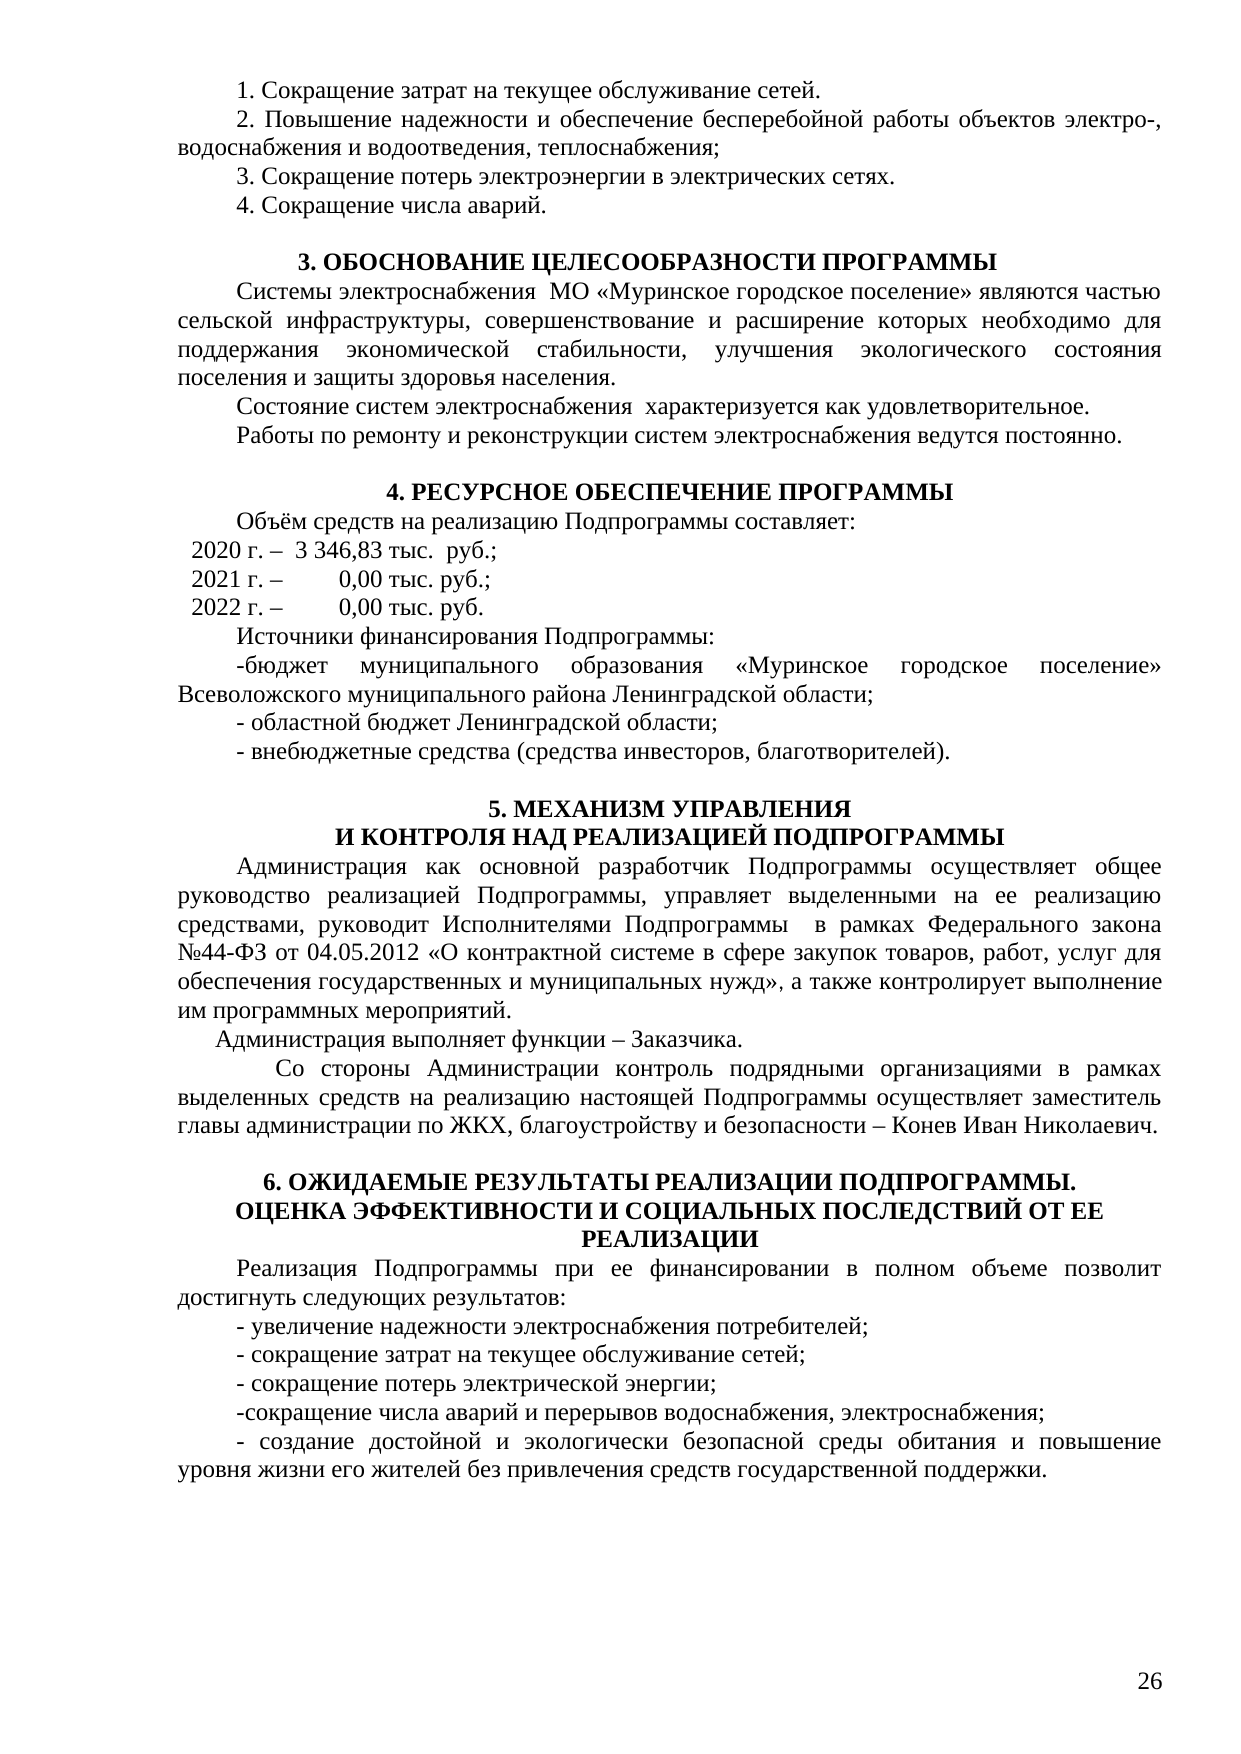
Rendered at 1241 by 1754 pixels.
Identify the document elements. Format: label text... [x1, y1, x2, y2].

text - областной бюджет Ленинградской области; [177, 707, 1162, 736]
text Реализация Подпрограммы при ее финансировании в полном объеме позволит достигнуть следующих результатов: [177, 1253, 1162, 1311]
text 2022 г. – 0,00 тыс. руб. [191, 592, 1132, 621]
text 4. РЕСУРСНОЕ ОБЕСПЕЧЕНИЕ ПРОГРАММЫ [177, 477, 1162, 506]
text Работы по ремонту и реконструкции систем электроснабжения ведутся постоянно. [177, 420, 1162, 449]
text -сокращение числа аварий и перерывов водоснабжения, электроснабжения; [177, 1397, 1162, 1426]
text Состояние систем электроснабжения характеризуется как удовлетворительное. [177, 391, 1162, 420]
text -бюджет муниципального образования «Муринское городское поселение» Всеволожского муниципального района Ленинградской области; [177, 650, 1162, 707]
text 3. Сокращение потерь электроэнергии в электрических сетях. [177, 161, 1162, 190]
text Администрация как основной разработчик Подпрограммы осуществляет общее руководство реализацией Подпрограммы, управляет выделенными на ее реализацию средствами, руководит Исполнителями Подпрограммы в рамках Федерального закона №44-ФЗ от 04.05.2012 «О контрактной системе в сфере закупок товаров, работ, услуг для обеспечения государственных и муниципальных нужд», а также контролирует выполнение им программных мероприятий. [177, 851, 1162, 1024]
text Источники финансирования Подпрограммы: [177, 621, 1162, 650]
text 2021 г. – 0,00 тыс. руб.; [191, 564, 1132, 592]
text 2020 г. – 3 346,83 тыс. руб.; [191, 535, 1132, 564]
text - сокращение затрат на текущее обслуживание сетей; [177, 1339, 1162, 1368]
text Объём средств на реализацию Подпрограммы составляет: [177, 506, 1162, 535]
text И КОНТРОЛЯ НАД РЕАЛИЗАЦИЕЙ ПОДПРОГРАММЫ [177, 822, 1162, 851]
text 5. МЕХАНИЗМ УПРАВЛЕНИЯ [177, 794, 1162, 822]
text Системы электроснабжения МО «Муринское городское поселение» являются частью сельской инфраструктуры, совершенствование и расширение которых необходимо для поддержания экономической стабильности, улучшения экологического состояния поселения и защиты здоровья населения. [177, 276, 1162, 391]
text 4. Сокращение числа аварий. [177, 190, 1162, 219]
text 3. ОБОСНОВАНИЕ ЦЕЛЕСООБРАЗНОСТИ ПРОГРАММЫ [133, 219, 1162, 276]
text Со стороны Администрации контроль подрядными организациями в рамках выделенных средств на реализацию настоящей Подпрограммы осуществляет заместитель главы администрации по ЖКХ, благоустройству и безопасности – Конев Иван Николаевич. [177, 1053, 1162, 1139]
text - внебюджетные средства (средства инвесторов, благотворителей). [177, 736, 1162, 765]
text ОЦЕНКА ЭФФЕКТИВНОСТИ И СОЦИАЛЬНЫХ ПОСЛЕДСТВИЙ ОТ ЕЕ РЕАЛИЗАЦИИ [177, 1196, 1162, 1253]
text 6. ОЖИДАЕМЫЕ РЕЗУЛЬТАТЫ РЕАЛИЗАЦИИ ПОДПРОГРАММЫ. [177, 1167, 1162, 1196]
text - сокращение потерь электрической энергии; [177, 1368, 1162, 1397]
text 2. Повышение надежности и обеспечение бесперебойной работы объектов электро-, водоснабжения и водоотведения, теплоснабжения; [177, 104, 1162, 161]
text 1. Сокращение затрат на текущее обслуживание сетей. [177, 75, 1162, 104]
text - увеличение надежности электроснабжения потребителей; [177, 1311, 1162, 1339]
text - создание достойной и экологически безопасной среды обитания и повышение уровня жизни его жителей без привлечения средств государственной поддержки. [177, 1426, 1162, 1483]
text Администрация выполняет функции – Заказчика. [177, 1024, 1162, 1053]
